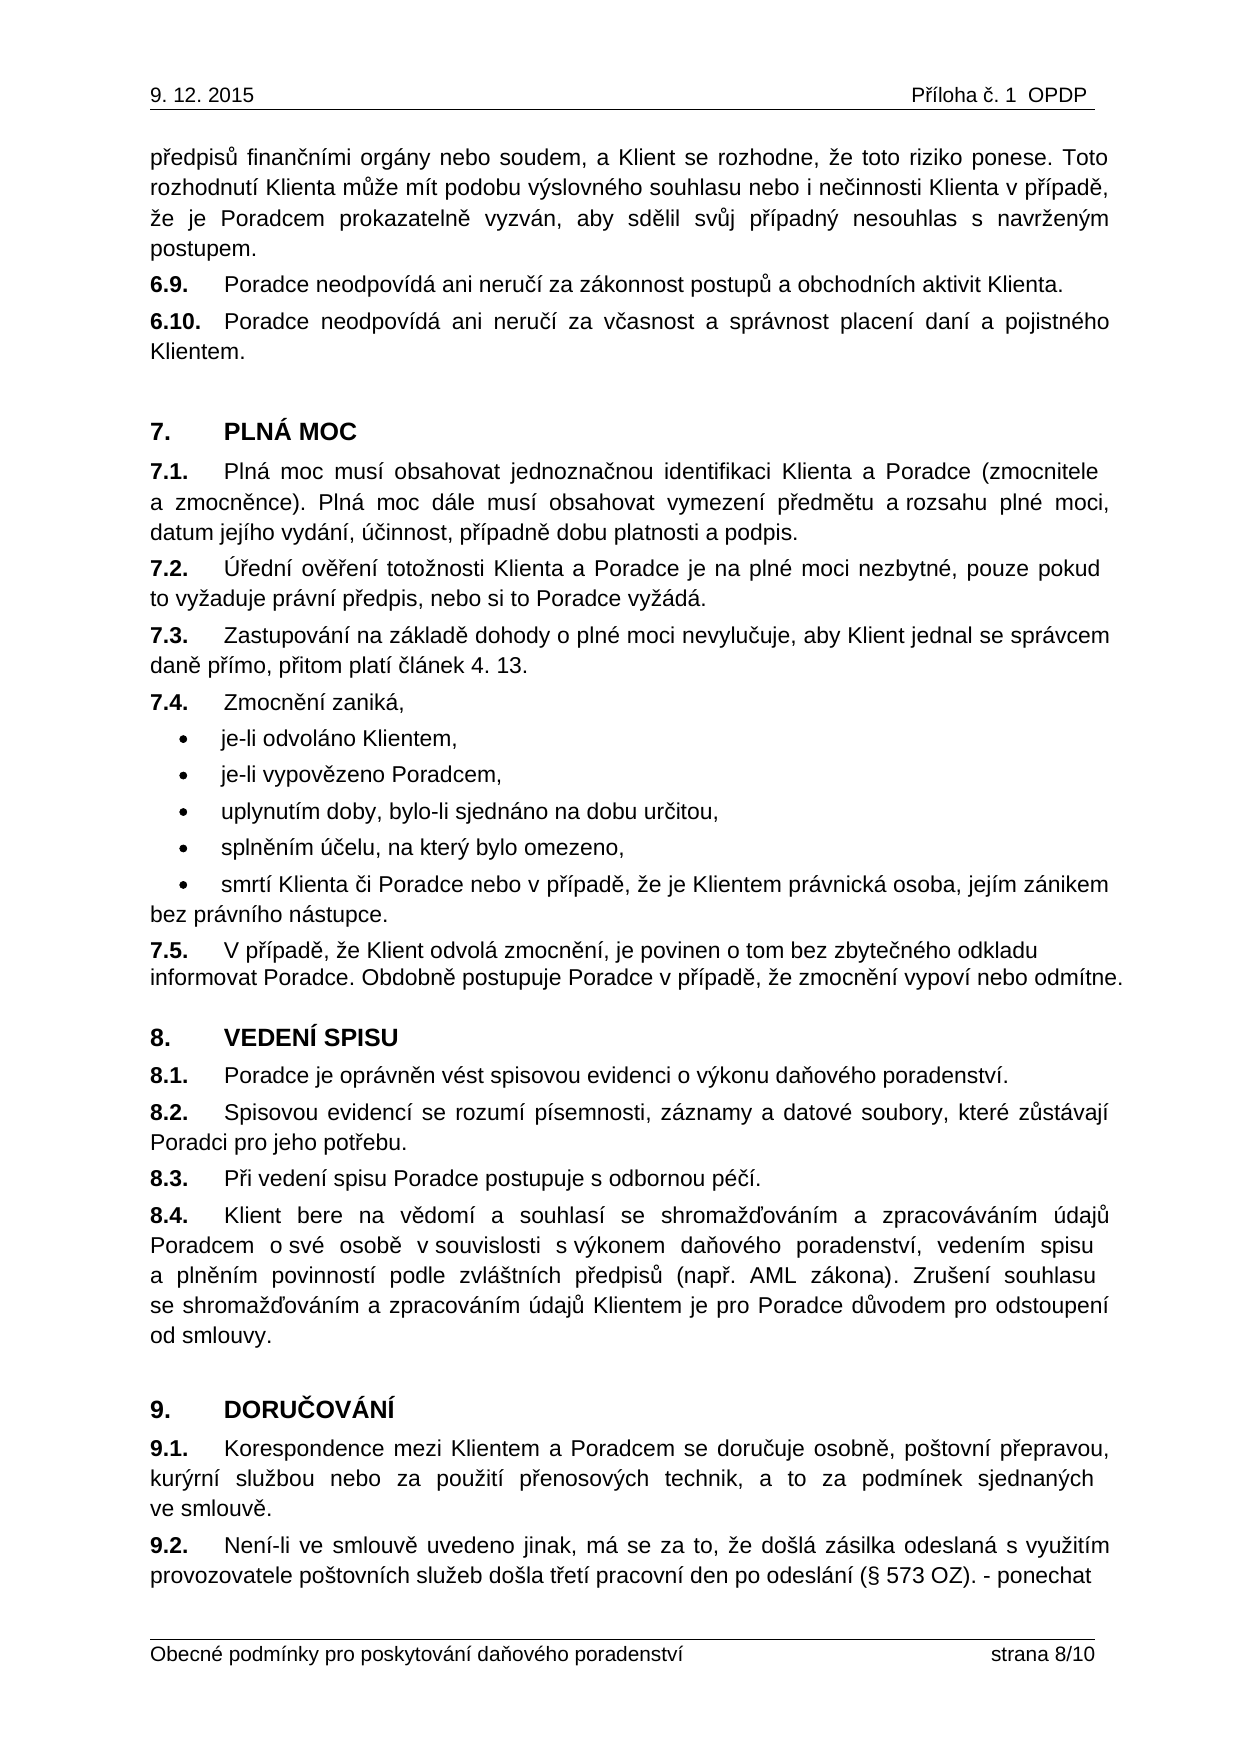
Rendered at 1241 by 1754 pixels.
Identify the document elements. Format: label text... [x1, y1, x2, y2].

text 7.4. Zmocnění zaniká, [150, 688, 1110, 715]
text 6.9. Poradce neodpovídá ani neručí za zákonnost postupů a obchodních aktivit Klienta. [150, 271, 1110, 298]
text 7.5. V případě, že Klient odvolá zmocnění, je povinen o tom bez zbytečného odkladu informovat Poradce. Obdobně postupuje Poradce v případě, že zmocnění vypoví nebo odmítne. [150, 937, 1150, 990]
list uplynutím doby, bylo-li sjednáno na dobu určitou, [150, 798, 1110, 824]
subtitle Vedení spisu [150, 1023, 1110, 1052]
list smrtí Klienta či Poradce nebo v případě, že je Klientem právnická osoba, jejím zánikem bez právního nástupce. [150, 871, 1110, 927]
text 7.1. Plná moc musí obsahovat jednoznačnou identifikaci Klienta a Poradce (zmocnitele a zmocněnce). Plná moc dále musí obsahovat vymezení předmětu a rozsahu plné moci, datum jejího vydání, účinnost, případně dobu platnosti a podpis. [150, 458, 1110, 545]
text 7.2. Úřední ověření totožnosti Klienta a Poradce je na plné moci nezbytné, pouze pokud to vyžaduje právní předpis, nebo si to Poradce vyžádá. [150, 555, 1110, 612]
text 7.3. Zastupování na základě dohody o plné moci nevylučuje, aby Klient jednal se správcem daně přímo, přitom platí článek 4. 13. [150, 622, 1110, 678]
text 9.2. Není-li ve smlouvě uvedeno jinak, má se za to, že došlá zásilka odeslaná s využitím provozovatele poštovních služeb došla třetí pracovní den po odeslání (§ 573 OZ). - ponechat [150, 1532, 1110, 1588]
text 8.2. Spisovou evidencí se rozumí písemnosti, záznamy a datové soubory, které zůstávají Poradci pro jeho potřebu. [150, 1098, 1110, 1155]
list je-li odvoláno Klientem, [179, 725, 1110, 751]
text 6.10. Poradce neodpovídá ani neručí za včasnost a správnost placení daní a pojistného Klientem. [150, 308, 1110, 364]
subtitle 7. PLNÁ MOC [150, 417, 1150, 446]
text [150, 144, 1110, 261]
list je-li vypovězeno Poradcem, [150, 761, 1110, 788]
text 8.1. Poradce je oprávněn vést spisovou evidenci o výkonu daňového poradenství. [150, 1062, 1110, 1088]
subtitle Doručování [150, 1395, 1110, 1424]
text 8.4. Klient bere na vědomí a souhlasí se shromažďováním a zpracováváním údajů Poradcem o své osobě v souvislosti s výkonem daňového poradenství, vedením spisu a plněním povinností podle zvláštních předpisů (např. AML zákona). Zrušení souhlasu se shromažďováním a zpracováním údajů Klientem je pro Poradce důvodem pro odstoupení od smlouvy. [150, 1202, 1110, 1349]
text 8.3. Při vedení spisu Poradce postupuje s odbornou péčí. [150, 1165, 1110, 1192]
list splněním účelu, na který bylo omezeno, [150, 834, 1110, 861]
text 9.1. Korespondence mezi Klientem a Poradcem se doručuje osobně, poštovní přepravou, kurýrní službou nebo za použití přenosových technik, a to za podmínek sjednaných ve smlouvě. [150, 1435, 1110, 1521]
